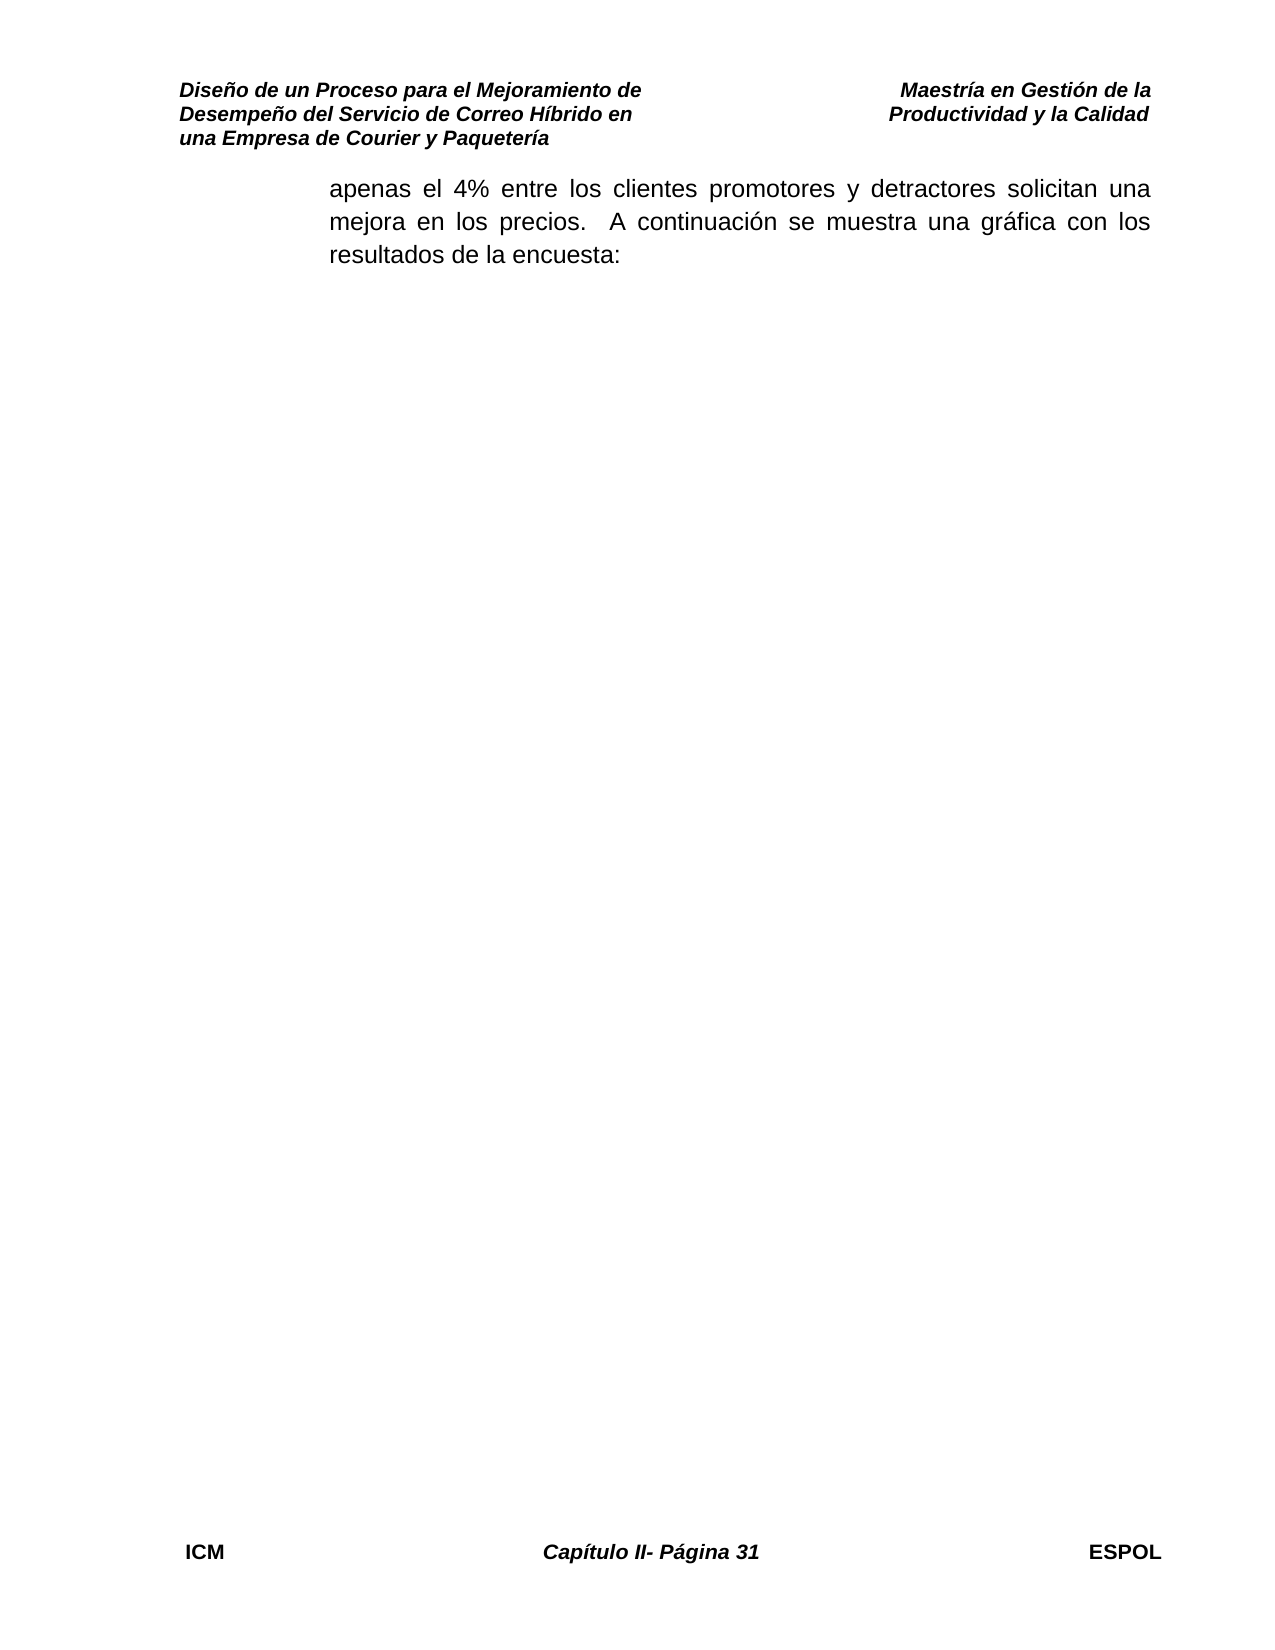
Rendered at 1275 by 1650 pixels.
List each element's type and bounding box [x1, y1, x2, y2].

list [292, 173, 1152, 268]
